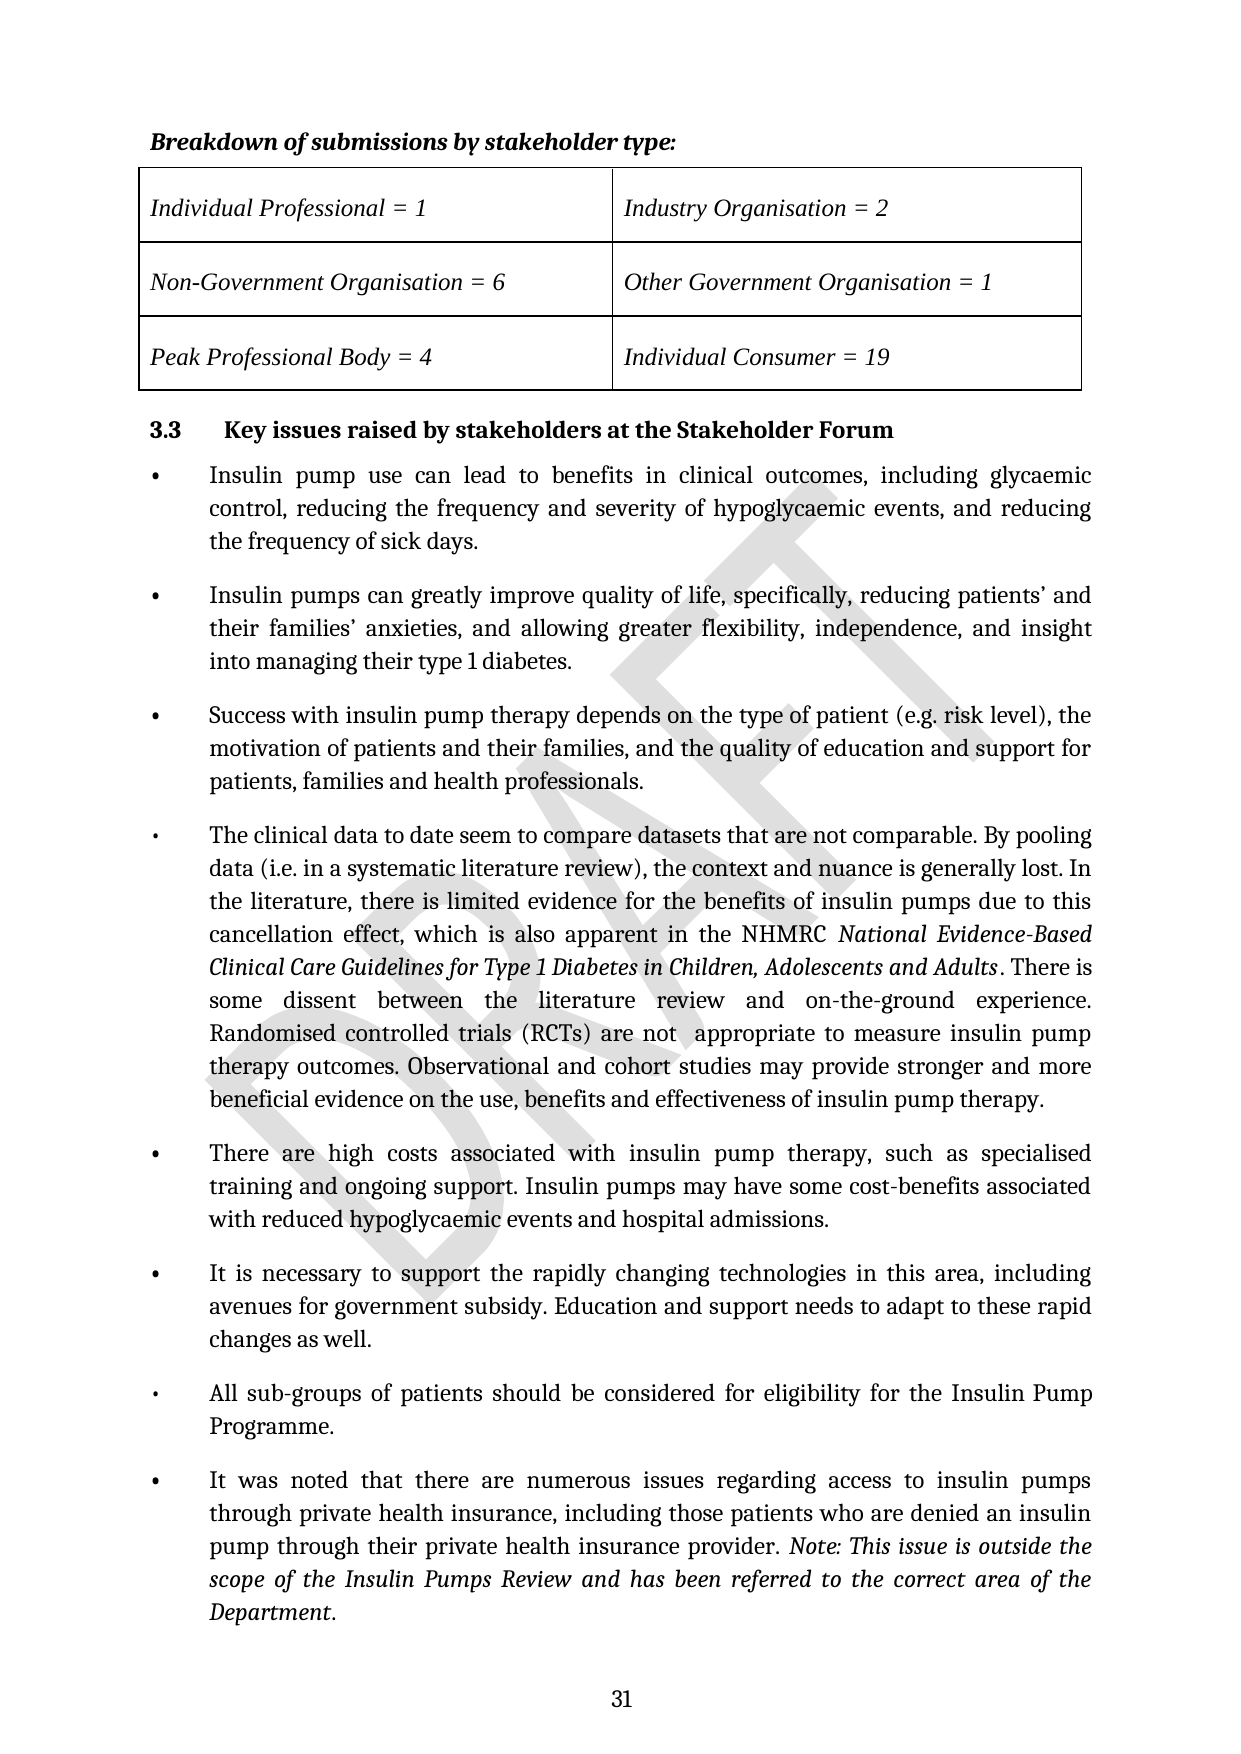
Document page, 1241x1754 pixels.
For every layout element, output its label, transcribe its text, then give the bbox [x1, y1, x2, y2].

list The clinical data to date seem to compare datasets that are not comparable. By pooling data (i.e. in a systematic literature review), the context and nuance is generally lost. In the literature, there is limited evidence for the benefits of insulin pumps due to this cancellation effect, which is also apparent in the NHMRC National Evidence-Based Clinical Care Guidelines for Type 1 Diabetes in Children, Adolescents and Adults. There is some dissent between the literature review and on-the-ground experience. Randomised controlled trials (RCTs) are not appropriate to measure insulin pump therapy outcomes. Observational and cohort studies may provide stronger and more beneficial evidence on the use, benefits and effectiveness of insulin pump therapy. [150, 821, 1093, 1114]
list Insulin pump use can lead to benefits in clinical outcomes, including glycaemic control, reducing the frequency and severity of hypoglycaemic events, and reducing the frequency of sick days. [150, 461, 1093, 556]
subtitle 3.3 Key issues raised by stakeholders at the Stakeholder Forum [150, 416, 1093, 444]
table_cell Peak Professional Body = 4 [140, 317, 612, 389]
table_header Individual Professional = 1 [140, 168, 612, 241]
list All sub-groups of patients should be considered for eligibility for the Insulin Pump Programme. [150, 1379, 1093, 1440]
list There are high costs associated with insulin pump therapy, such as specialised training and ongoing support. Insulin pumps may have some cost-benefits associated with reduced hypoglycaemic events and hospital admissions. [150, 1139, 1093, 1234]
table_cell Other Government Organisation = 1 [613, 243, 1081, 315]
table_cell Non-Government Organisation = 6 [140, 243, 612, 315]
list It was noted that there are numerous issues regarding access to insulin pumps through private health insurance, including those patients who are denied an insulin pump through their private health insurance provider. Note: This issue is outside the scope of the Insulin Pumps Review and has been referred to the correct area of the Department. [150, 1466, 1093, 1626]
list Success with insulin pump therapy depends on the type of patient (e.g. risk level), the motivation of patients and their families, and the quality of education and support for patients, families and health professionals. [150, 701, 1093, 796]
list Insulin pumps can greatly improve quality of life, specifically, reducing patients’ and their families’ anxieties, and allowing greater flexibility, independence, and insight into managing their type 1 diabetes. [150, 581, 1093, 676]
table_cell Individual Consumer = 19 [613, 317, 1081, 389]
list It is necessary to support the rapidly changing technologies in this area, including avenues for government subsidy. Education and support needs to adapt to these rapid changes as well. [150, 1259, 1093, 1353]
subtitle Breakdown of submissions by stakeholder type: [150, 128, 1093, 156]
table_header Industry Organisation = 2 [613, 168, 1081, 241]
